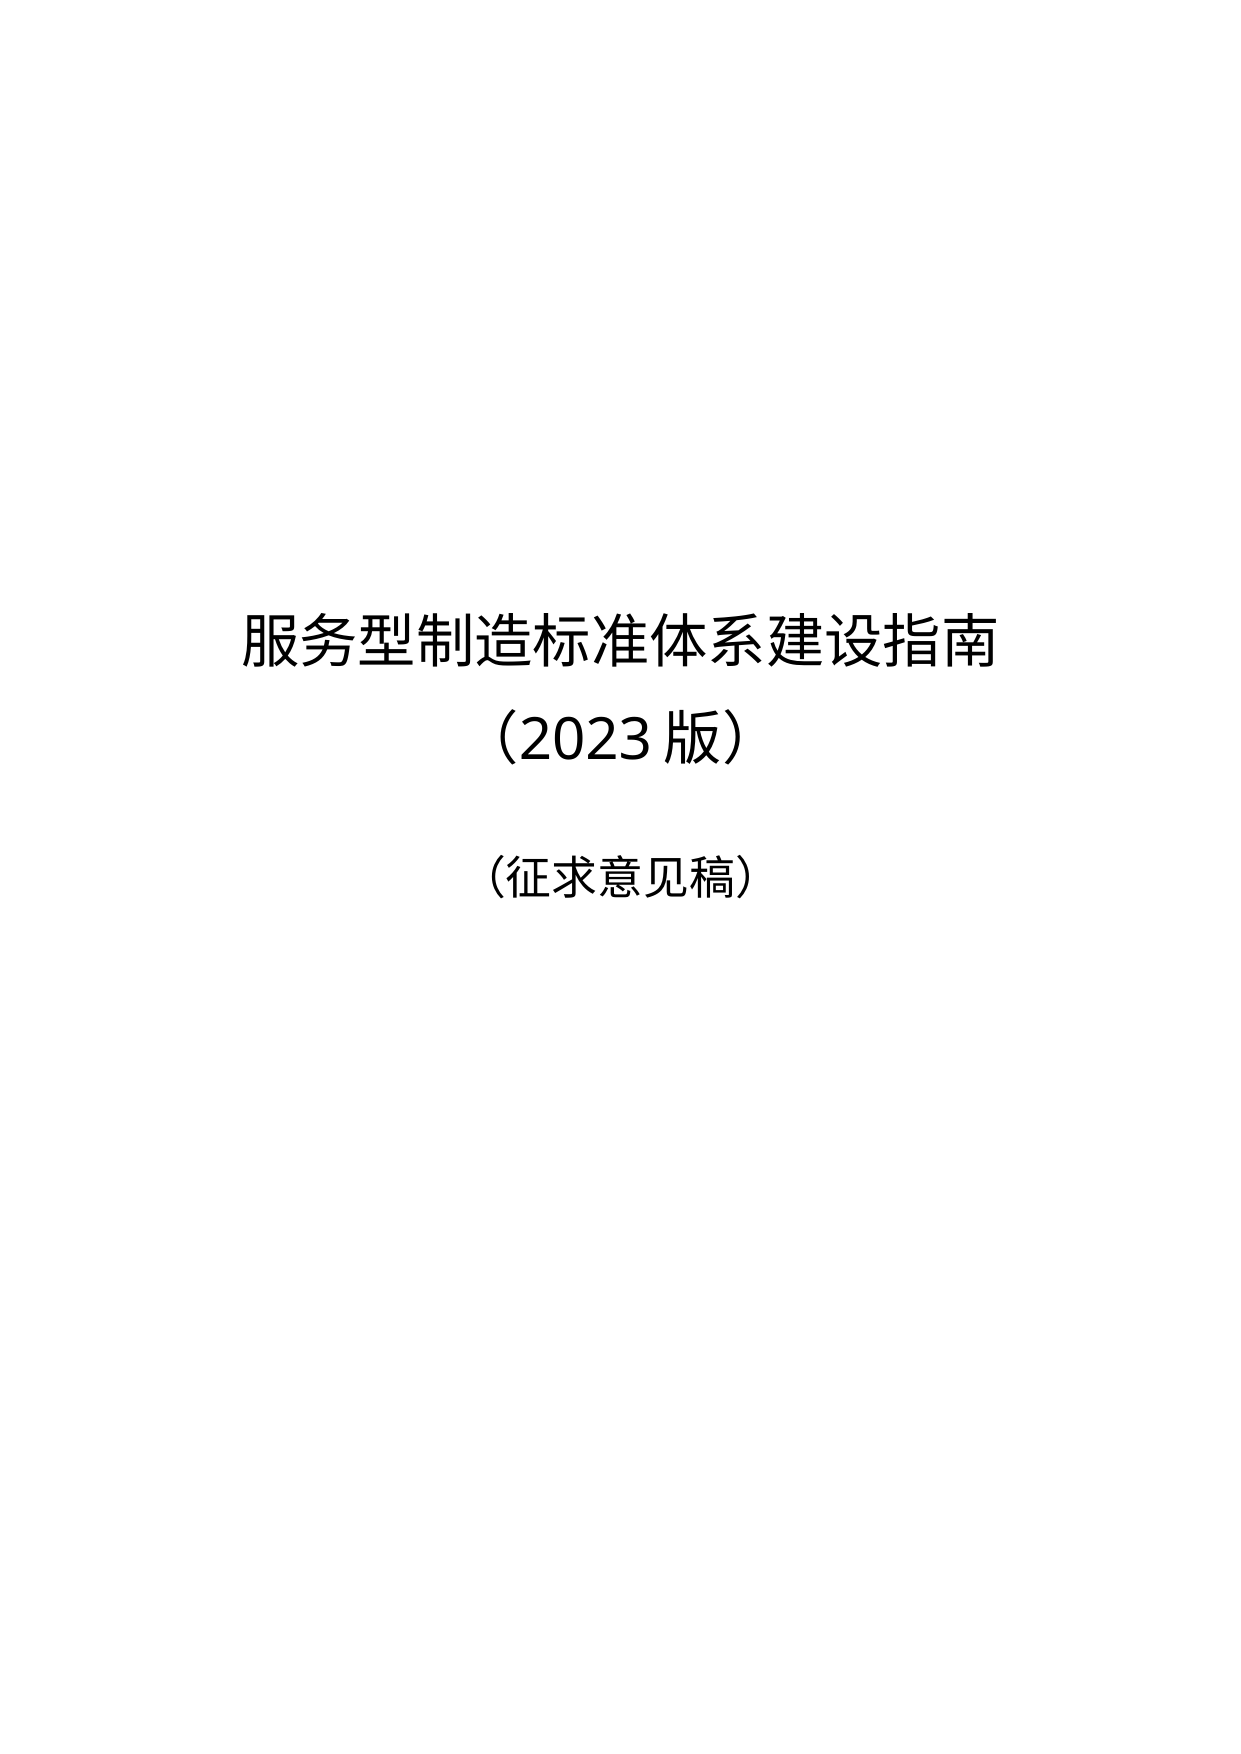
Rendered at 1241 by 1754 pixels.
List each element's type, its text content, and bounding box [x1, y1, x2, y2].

text （征求意见稿） [187, 825, 1053, 923]
text 服务型制造标准体系建设指南 [187, 588, 1053, 686]
text （2023版） [187, 686, 1053, 783]
